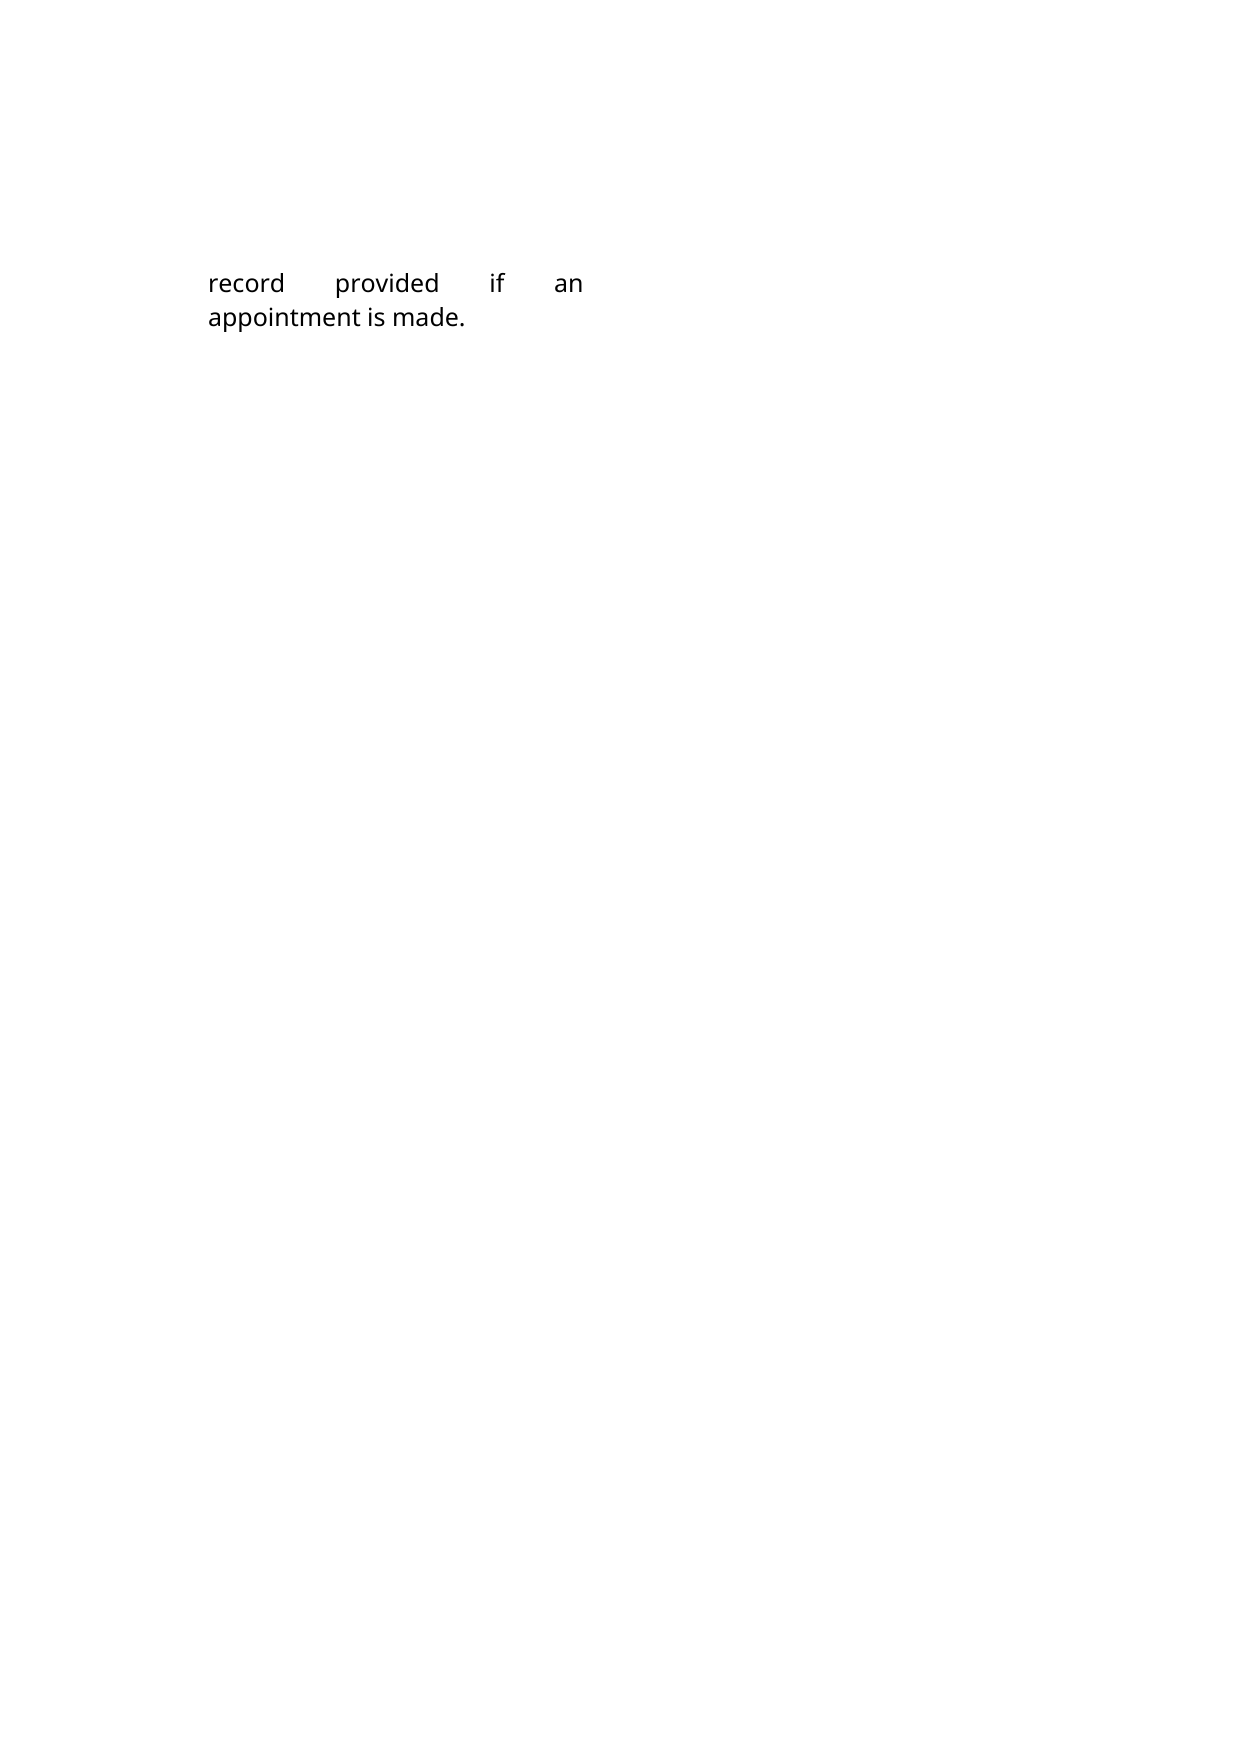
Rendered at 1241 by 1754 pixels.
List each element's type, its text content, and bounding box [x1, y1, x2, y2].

list Your doctor will be pleased to provide a full explanation of the health summary or medical record provided if an appointment is made. [170, 266, 584, 334]
